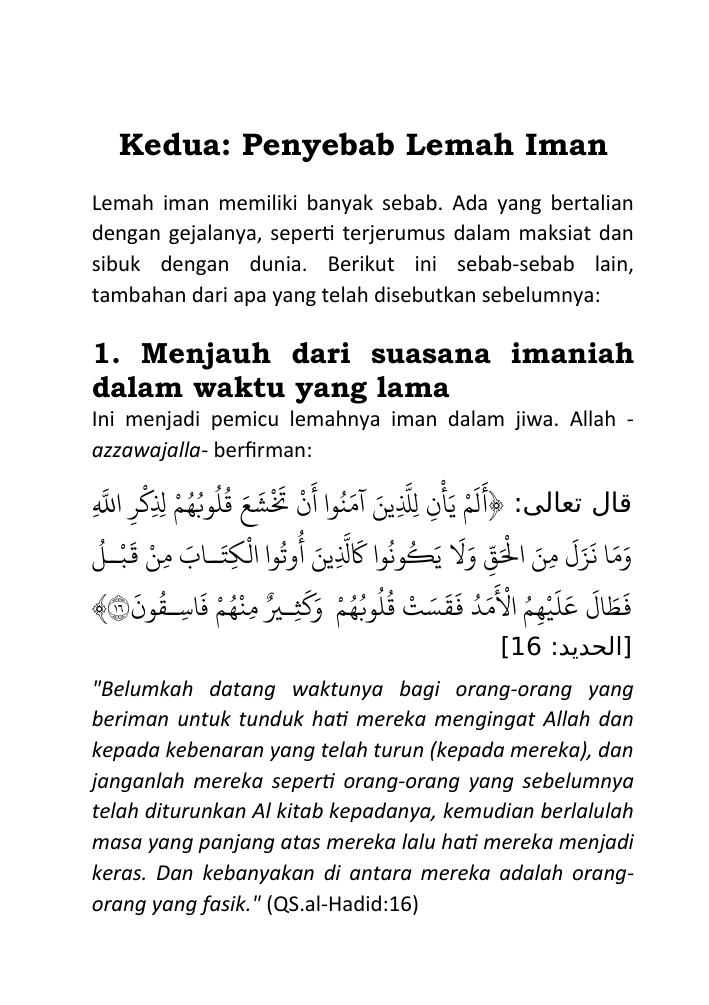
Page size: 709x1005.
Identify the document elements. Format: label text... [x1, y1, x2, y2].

text Lemah iman memiliki banyak sebab. Ada yang bertalian dengan gejalanya, seperti terjerumus dalam maksiat dan sibuk dengan dunia. Berikut ini sebab-sebab lain, tambahan dari apa yang telah disebutkan sebelumnya: [92, 188, 635, 308]
text "Belumkah datang waktunya bagi orang-orang yang beriman untuk tunduk hati mereka mengingat Allah dan kepada kebenaran yang telah turun (kepada mereka), dan janganlah mereka seperti orang-orang yang sebelumnya telah diturunkan Al kitab kepadanya, kemudian berlalulah masa yang panjang atas mereka lalu hati mereka menjadi keras. Dan kebanyakan di antara mereka adalah orang-orang yang fasik." (QS.al-Hadid:16) [92, 674, 635, 917]
text Ini menjadi pemicu lemahnya iman dalam jiwa. Allah -azzawajalla- berfirman: [92, 404, 635, 463]
text 1. Menjauh dari suasana imaniah dalam waktu yang lama [92, 336, 635, 404]
text قال تعالى: ﴿أَلَمْ يَأْنِ لِلَّذِينَ آمَنُوا أَنْ تَخْشَعَ قُلُوبُهُمْ لِذِكْرِ اللَّهِ وَمَا نَزَلَ مِنَ الْحَقِّ وَلَا يَكُونُوا كَالَّذِينَ أُوتُوا الْكِتَابَ مِنْ قَبْلُ فَطَالَ عَلَيْهِمُ الْأَمَدُ فَقَسَتْ قُلُوبُهُمْ وَكَثِيرٌ مِنْهُمْ فَاسِقُونَ١٦﴾ [الحديد: 16] [92, 478, 632, 661]
text Kedua: Penyebab Lemah Iman [92, 126, 635, 163]
